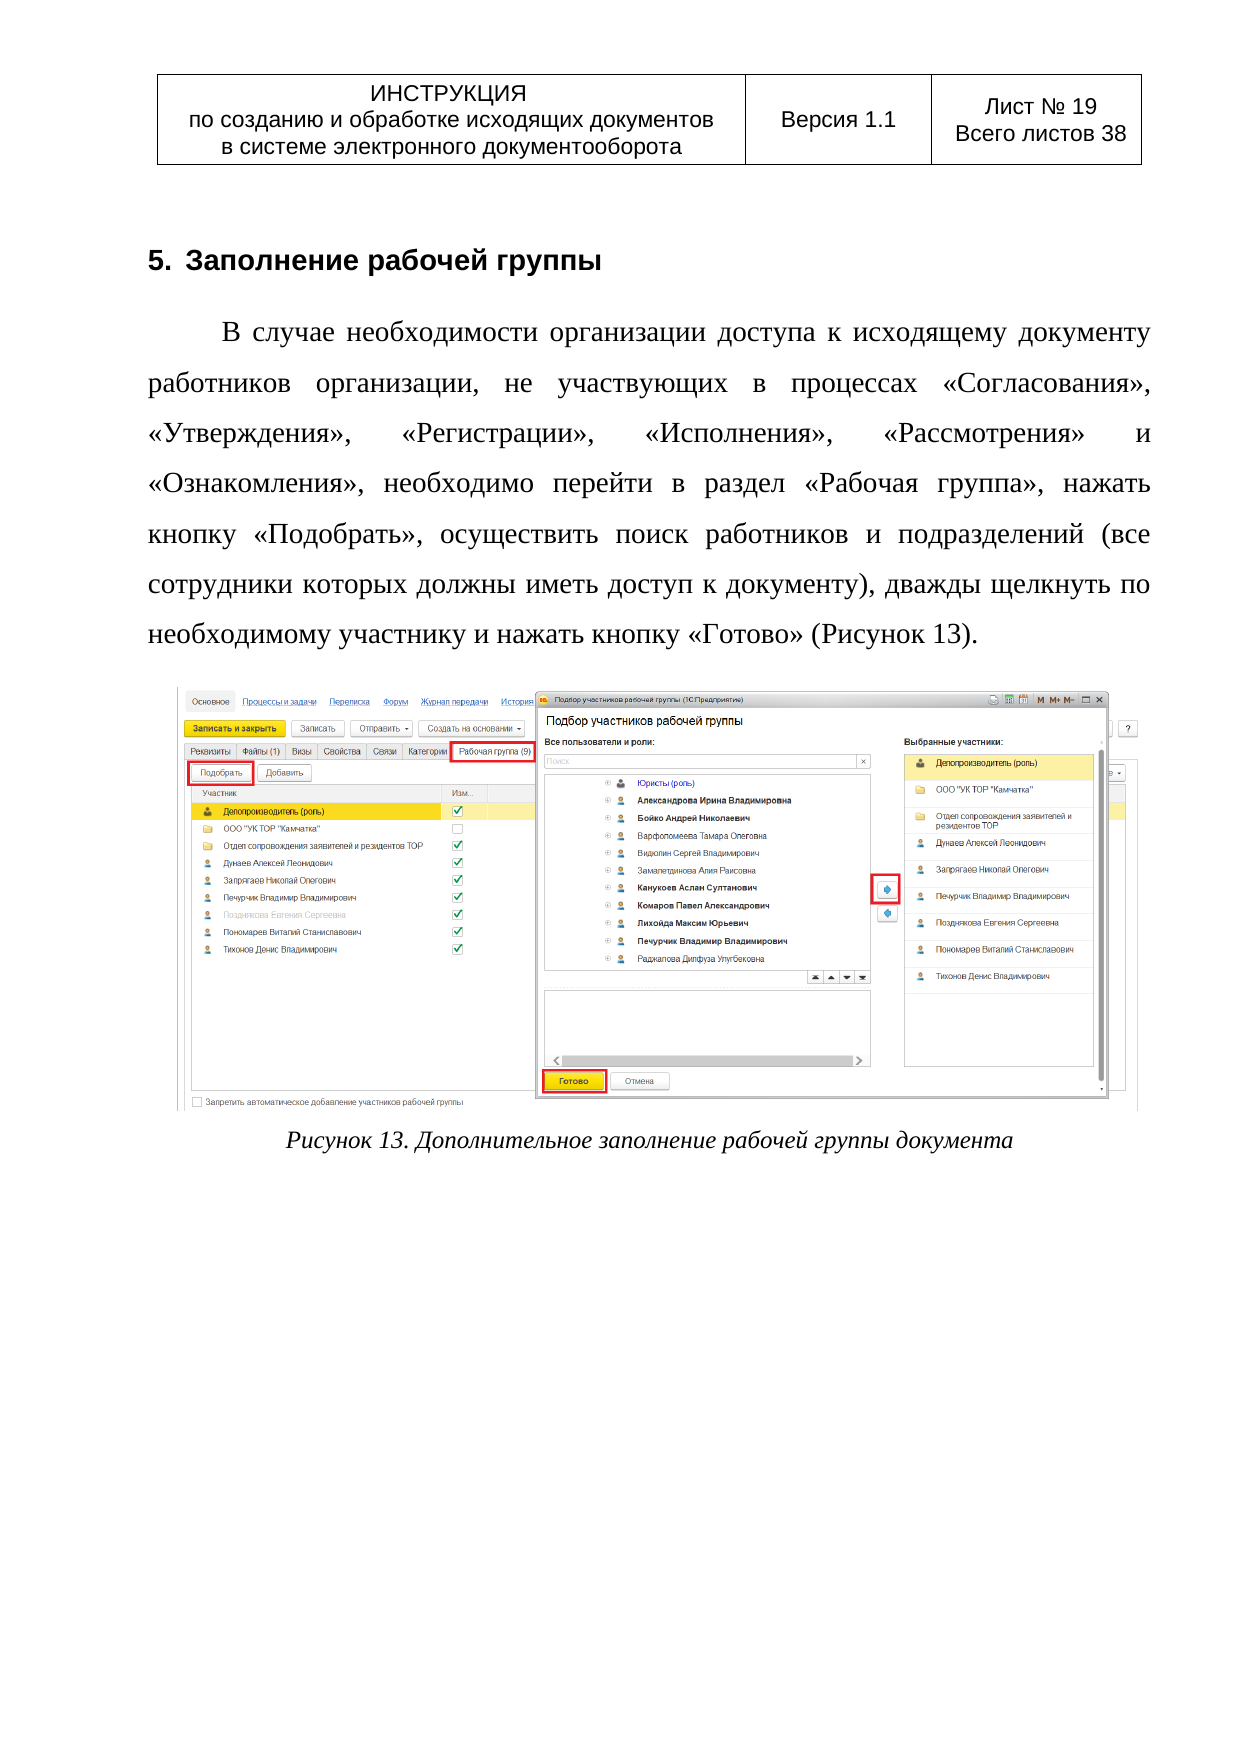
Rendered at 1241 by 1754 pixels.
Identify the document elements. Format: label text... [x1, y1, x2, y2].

subtitle Заполнение рабочей группы [148, 243, 1152, 277]
text В случае необходимости организации доступа к исходящему документу работников организации, не участвующих в процессах «Согласования», «Утверждения», «Регистрации», «Исполнения», «Рассмотрения» и «Ознакомления», необходимо перейти в раздел «Рабочая группа», нажать кнопку «Подобрать», осуществить поиск работников и подразделений (все сотрудники которых должны иметь доступ к документу), дважды щелкнуть по необходимому участнику и нажать кнопку «Готово» (Рисунок 13). [148, 314, 1152, 650]
picture [177, 687, 1144, 1111]
text Рисунок 13. Дополнительное заполнение рабочей группы документа [148, 1125, 1152, 1154]
